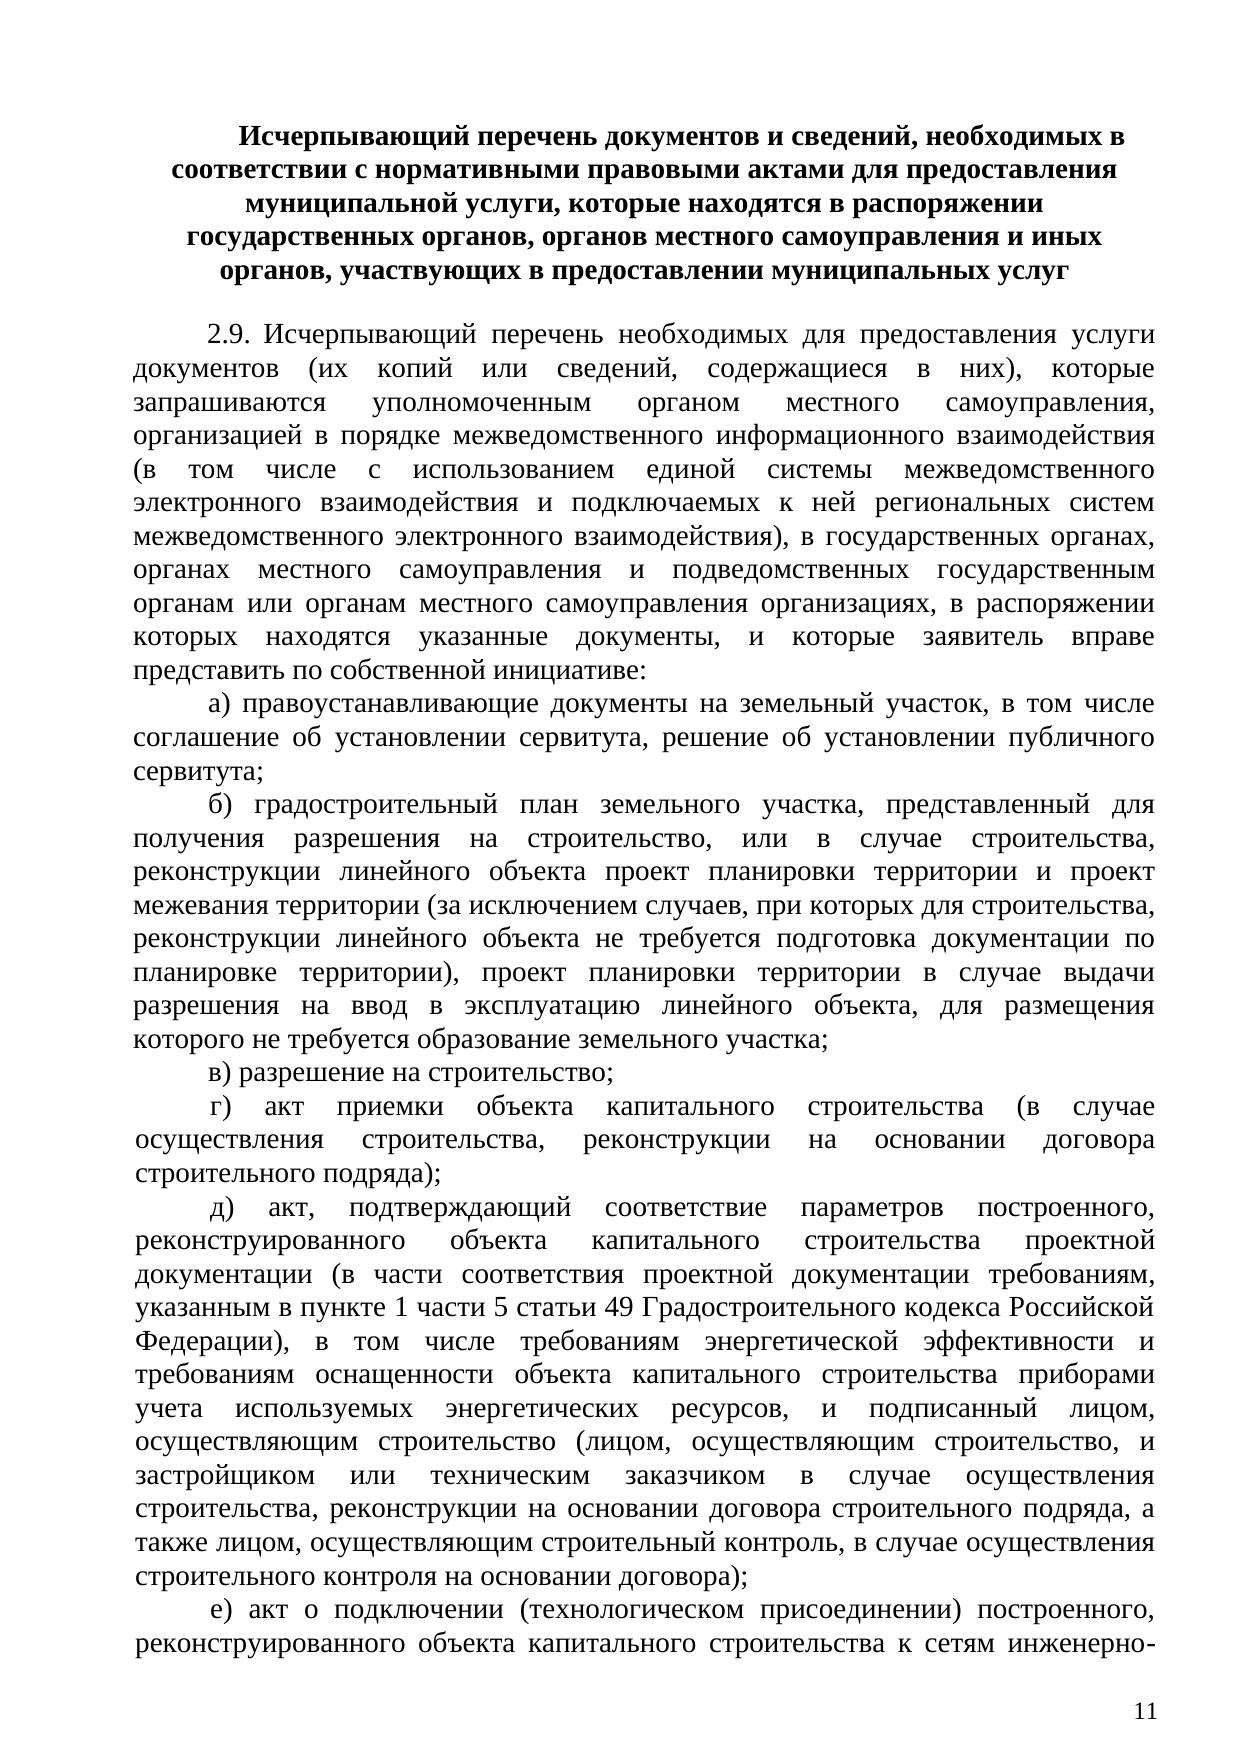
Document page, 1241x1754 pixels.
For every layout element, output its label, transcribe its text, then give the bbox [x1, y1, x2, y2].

text а) правоустанавливающие документы на земельный участок, в том числе соглашение об установлении сервитута, решение об установлении публичного сервитута; [133, 686, 1156, 787]
text д) акт, подтверждающий соответствие параметров построенного, реконструированного объекта капитального строительства проектной документации (в части соответствия проектной документации требованиям, указанным в пункте 1 части 5 статьи 49 Градостроительного кодекса Российской Федерации), в том числе требованиям энергетической эффективности и требованиям оснащенности объекта капитального строительства приборами учета используемых энергетических ресурсов, и подписанный лицом, осуществляющим строительство (лицом, осуществляющим строительство, и застройщиком или техническим заказчиком в случае осуществления строительства, реконструкции на основании договора строительного подряда, а также лицом, осуществляющим строительный контроль, в случае осуществления строительного контроля на основании договора); [135, 1189, 1156, 1592]
text г) акт приемки объекта капитального строительства (в случае осуществления строительства, реконструкции на основании договора строительного подряда); [135, 1088, 1156, 1189]
text б) градостроительный план земельного участка, представленный для получения разрешения на строительство, или в случае строительства, реконструкции линейного объекта проект планировки территории и проект межевания территории (за исключением случаев, при которых для строительства, реконструкции линейного объекта не требуется подготовка документации по планировке территории), проект планировки территории в случае выдачи разрешения на ввод в эксплуатацию линейного объекта, для размещения которого не требуется образование земельного участка; [133, 787, 1156, 1055]
text в) разрешение на строительство; [133, 1055, 1158, 1088]
list Исчерпывающий перечень необходимых для предоставления услуги документов (их копий или сведений, содержащиеся в них), которые запрашиваются уполномоченным органом местного самоуправления, организацией в порядке межведомственного информационного взаимодействия (в том числе с использованием единой системы межведомственного электронного взаимодействия и подключаемых к ней региональных систем межведомственного электронного взаимодействия), в государственных органах, органах местного самоуправления и подведомственных государственным органам или органам местного самоуправления организациях, в распоряжении которых находятся указанные документы, и которые заявитель вправе представить по собственной инициативе: [133, 317, 1156, 686]
text Исчерпывающий перечень документов и сведений, необходимых в соответствии с нормативными правовыми актами для предоставления муниципальной услуги, которые находятся в распоряжении государственных органов, органов местного самоуправления и иных органов, участвующих в предоставлении муниципальных услуг [133, 118, 1156, 286]
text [135, 1592, 1156, 1659]
